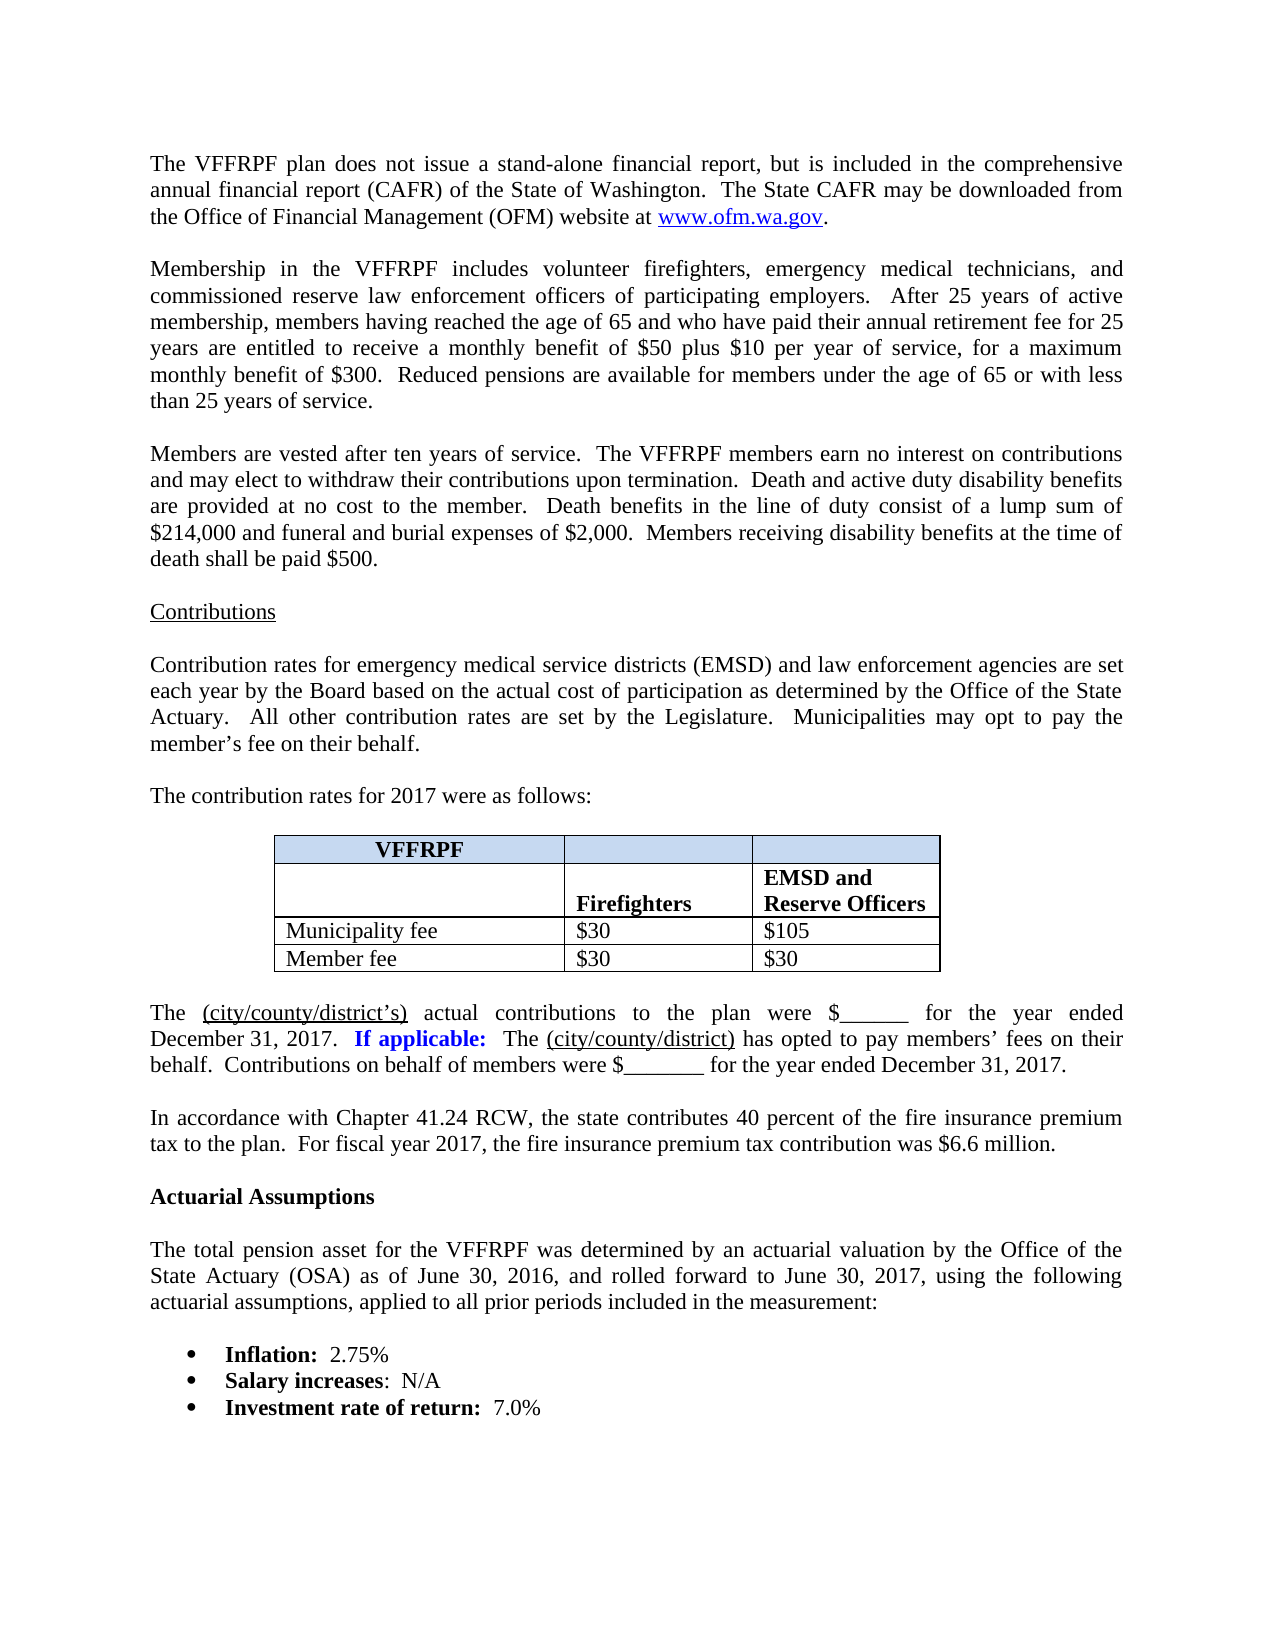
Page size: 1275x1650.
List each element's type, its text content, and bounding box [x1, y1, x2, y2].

table_cell Member fee [275, 945, 564, 971]
table_cell $30 [565, 945, 752, 971]
table_header VFFRPF [275, 836, 564, 863]
table_cell Firefighters [565, 864, 752, 916]
table_cell $105 [753, 918, 939, 944]
text Contributions [150, 598, 1125, 624]
table_cell Municipality fee [275, 918, 564, 944]
text In accordance with Chapter 41.24 RCW, the state contributes 40 percent of the fire insurance premium tax to the plan. For fiscal year 2017, the fire insurance premium tax contribution was $6.6 million. [150, 1104, 1125, 1157]
text The contribution rates for 2017 were as follows: [150, 782, 1125, 809]
table_cell EMSD and Reserve Officers [753, 864, 939, 916]
text The total pension asset for the VFFRPF was determined by an actuarial valuation by the Office of the State Actuary (OSA) as of June 30, 2016, and rolled forward to June 30, 2017, using the following actuarial assumptions, applied to all prior periods included in the measurement: [150, 1236, 1125, 1315]
table_cell [275, 864, 564, 916]
text Actuarial Assumptions [150, 1183, 1125, 1209]
table_cell $30 [753, 945, 939, 971]
text The (city/county/district’s) actual contributions to the plan were $______ for the year ended December 31, 2017. If applicable: The (city/county/district) has opted to pay members’ fees on their behalf. Contributions on behalf of members were $_______ for the year ended December 31, 2017. [150, 998, 1125, 1078]
text Contribution rates for emergency medical service districts (EMSD) and law enforcement agencies are set each year by the Board based on the actual cost of participation as determined by the Office of the State Actuary. All other contribution rates are set by the Legislature. Municipalities may opt to pay the member’s fee on their behalf. [150, 651, 1125, 756]
text The VFFRPF plan does not issue a stand-alone financial report, but is included in the comprehensive annual financial report (CAFR) of the State of Washington. The State CAFR may be downloaded from the Office of Financial Management (OFM) website at www.ofm.wa.gov. [150, 150, 1125, 229]
text Membership in the VFFRPF includes volunteer firefighters, emergency medical technicians, and commissioned reserve law enforcement officers of participating employers. After 25 years of active membership, members having reached the age of 65 and who have paid their annual retirement fee for 25 years are entitled to receive a monthly benefit of $50 plus $10 per year of service, for a maximum monthly benefit of $300. Reduced pensions are available for members under the age of 65 or with less than 25 years of service. [150, 255, 1125, 413]
text Members are vested after ten years of service. The VFFRPF members earn no interest on contributions and may elect to withdraw their contributions upon termination. Death and active duty disability benefits are provided at no cost to the member. Death benefits in the line of duty consist of a lump sum of $214,000 and funeral and burial expenses of $2,000. Members receiving disability benefits at the time of death shall be paid $500. [150, 440, 1125, 572]
list Salary increases: N/A [187, 1367, 1125, 1394]
list Inflation: 2.75% [187, 1341, 1125, 1367]
table_header [753, 836, 939, 863]
list Investment rate of return: 7.0% [187, 1394, 1125, 1420]
table_header [565, 836, 752, 863]
table_cell $30 [565, 918, 752, 944]
